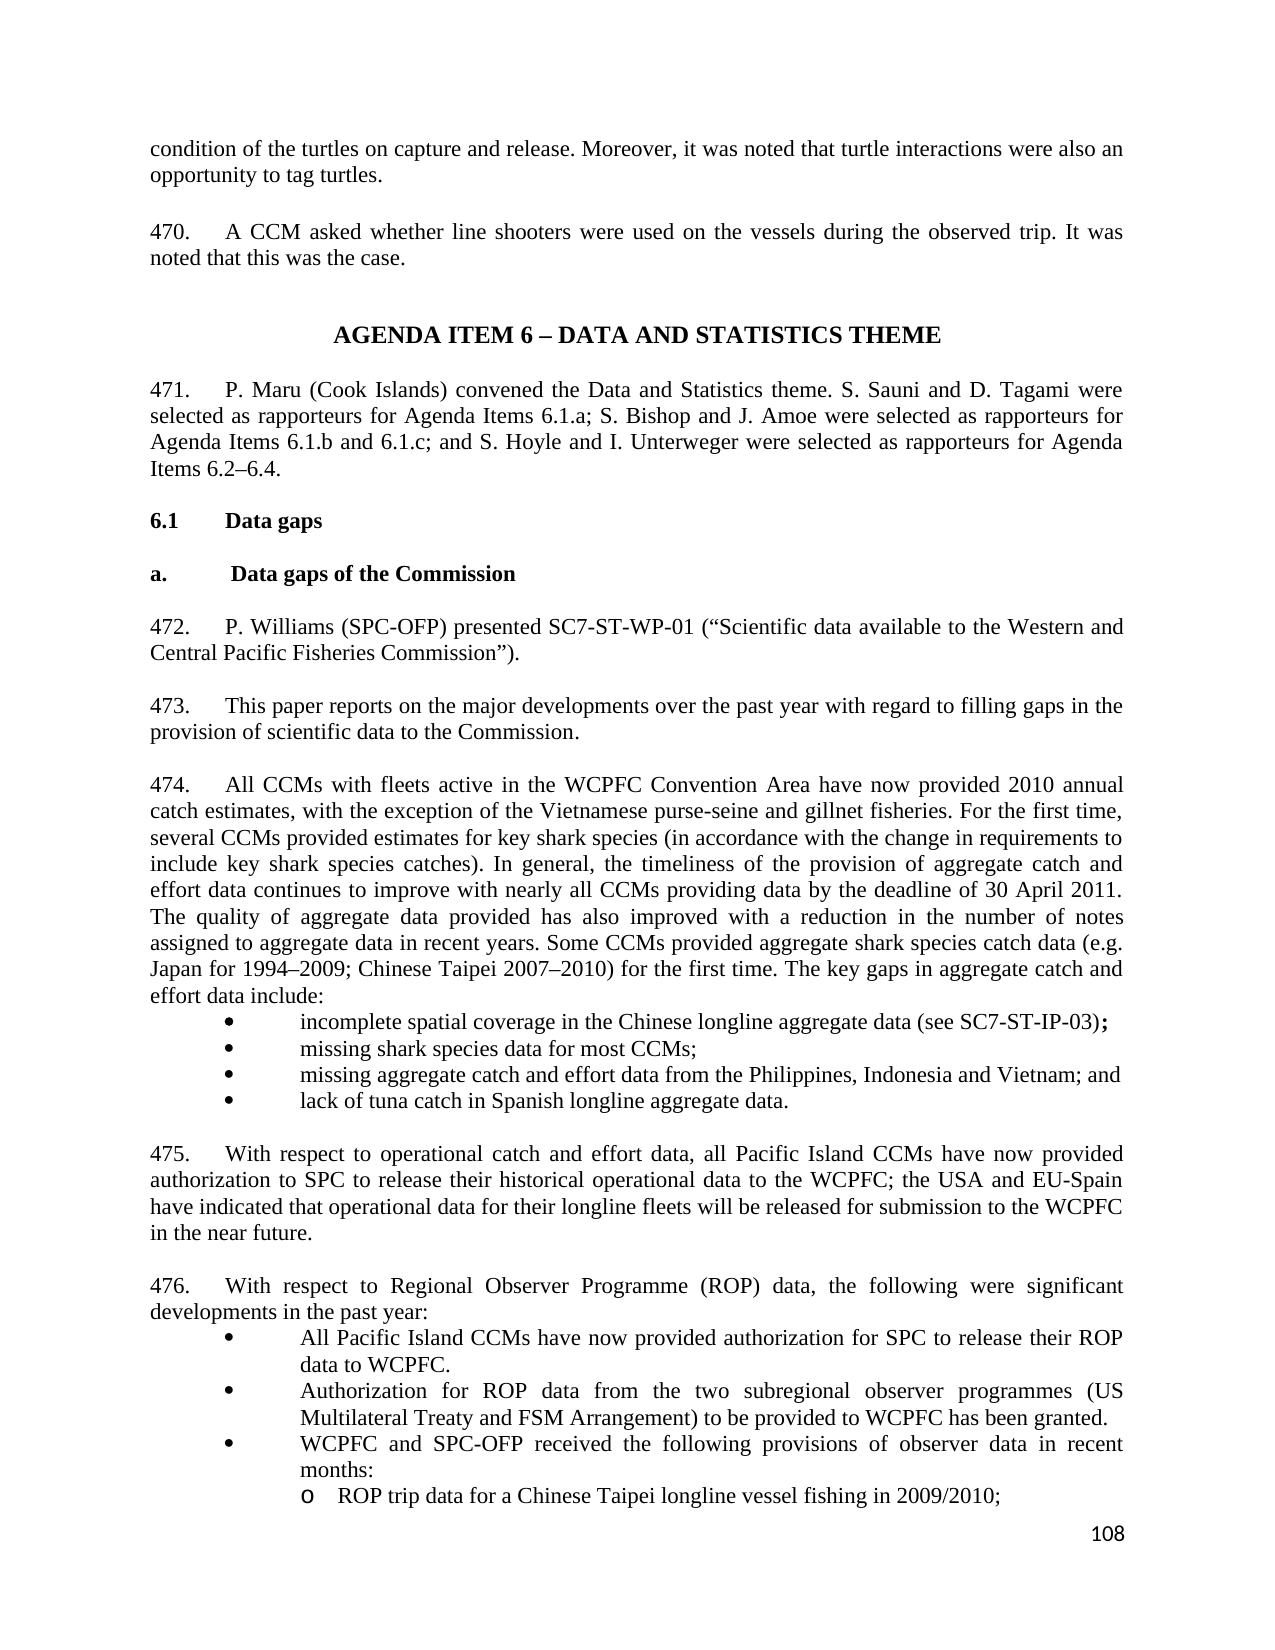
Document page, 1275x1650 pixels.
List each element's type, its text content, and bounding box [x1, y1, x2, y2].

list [150, 135, 1125, 188]
list With respect to operational catch and effort data, all Pacific Island CCMs have now provided authorization to SPC to release their historical operational data to the WCPFC; the USA and EU-Spain have indicated that operational data for their longline fleets will be released for submission to the WCPFC in the near future. [150, 1140, 1125, 1245]
list Data gaps of the Commission [150, 560, 1125, 587]
list Authorization for ROP data from the two subregional observer programmes (US Multilateral Treaty and FSM Arrangement) to be provided to WCPFC has been granted. [225, 1377, 1125, 1430]
list P. Maru (Cook Islands) convened the Data and Statistics theme. S. Sauni and D. Tagami were selected as rapporteurs for Agenda Items 6.1.a; S. Bishop and J. Amoe were selected as rapporteurs for Agenda Items 6.1.b and 6.1.c; and S. Hoyle and I. Unterweger were selected as rapporteurs for Agenda Items 6.2–6.4. [150, 376, 1125, 481]
list lack of tuna catch in Spanish longline aggregate data. [225, 1087, 1125, 1114]
list A CCM asked whether line shooters were used on the vessels during the observed trip. It was noted that this was the case. [150, 218, 1125, 271]
list P. Williams (SPC-OFP) presented SC7-ST-WP-01 (“Scientific data available to the Western and Central Pacific Fisheries Commission”). [150, 613, 1125, 666]
text 6.1 Data gaps [150, 507, 1125, 534]
subtitle AGENDA ITEM 6 – DATA AND STATISTICS THEME [150, 321, 1125, 349]
list This paper reports on the major developments over the past year with regard to filling gaps in the provision of scientific data to the Commission. [150, 692, 1125, 745]
list All CCMs with fleets active in the WCPFC Convention Area have now provided 2010 annual catch estimates, with the exception of the Vietnamese purse-seine and gillnet fisheries. For the first time, several CCMs provided estimates for key shark species (in accordance with the change in requirements to include key shark species catches). In general, the timeliness of the provision of aggregate catch and effort data continues to improve with nearly all CCMs providing data by the deadline of 30 April 2011. The quality of aggregate data provided has also improved with a reduction in the number of notes assigned to aggregate data in recent years. Some CCMs provided aggregate shark species catch data (e.g. Japan for 1994–2009; Chinese Taipei 2007–2010) for the first time. The key gaps in aggregate catch and effort data include: [150, 771, 1125, 1008]
list incomplete spatial coverage in the Chinese longline aggregate data (see SC7-ST-IP-03); [225, 1008, 1125, 1034]
list WCPFC and SPC-OFP received the following provisions of observer data in recent months: [225, 1430, 1125, 1483]
list missing shark species data for most CCMs; [225, 1034, 1125, 1061]
list ROP trip data for a Chinese Taipei longline vessel fishing in 2009/2010; [300, 1483, 1125, 1511]
list missing aggregate catch and effort data from the Philippines, Indonesia and Vietnam; and [225, 1061, 1125, 1087]
list With respect to Regional Observer Programme (ROP) data, the following were significant developments in the past year: [150, 1272, 1125, 1324]
list All Pacific Island CCMs have now provided authorization for SPC to release their ROP data to WCPFC. [225, 1324, 1125, 1377]
